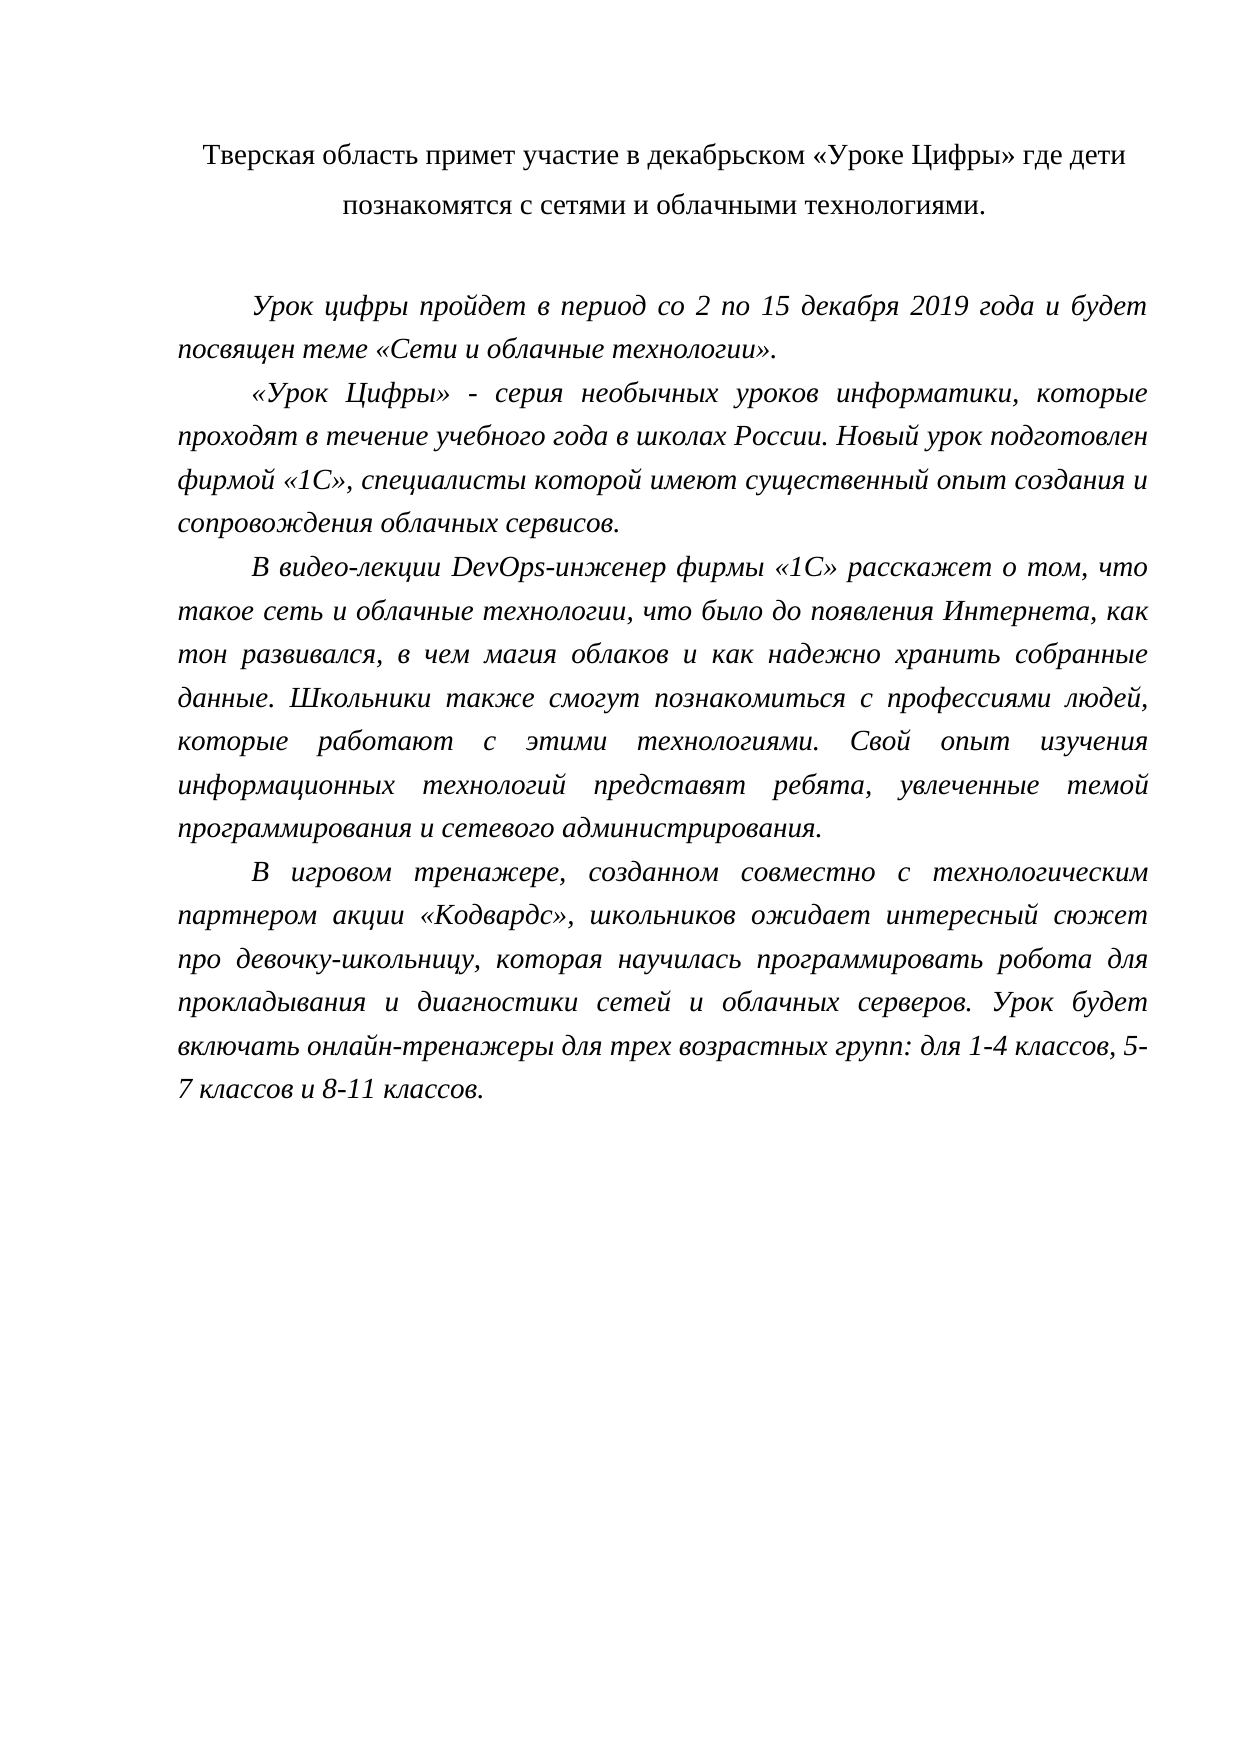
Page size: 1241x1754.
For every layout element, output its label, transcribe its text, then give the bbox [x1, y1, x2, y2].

text «Урок Цифры» - серия необычных уроков информатики, которые проходят в течение учебного года в школах России. Новый урок подготовлен фирмой «1С», специалисты которой имеют существенный опыт создания и сопровождения облачных сервисов. [177, 375, 1152, 539]
text В видео-лекции DevOps-инженер фирмы «1С» расскажет о том, что такое сеть и облачные технологии, что было до появления Интернета, как тон развивался, в чем магия облаков и как надежно хранить собранные данные. Школьники также смогут познакомиться с профессиями людей, которые работают с этими технологиями. Свой опыт изучения информационных технологий представят ребята, увлеченные темой программирования и сетевого администрирования. [177, 549, 1152, 844]
text В игровом тренажере, созданном совместно с технологическим партнером акции «Кодвардс», школьников ожидает интересный сюжет про девочку-школьницу, которая научилась программировать робота для прокладывания и диагностики сетей и облачных серверов. Урок будет включать онлайн-тренажеры для трех возрастных групп: для 1-4 классов, 5-7 классов и 8-11 классов. [177, 854, 1152, 1105]
text Урок цифры пройдет в период со 2 по 15 декабря 2019 года и будет посвящен теме «Сети и облачные технологии». [177, 288, 1152, 365]
text Тверская область примет участие в декабрьском «Уроке Цифры» где дети познакомятся с сетями и облачными технологиями. [177, 137, 1152, 221]
